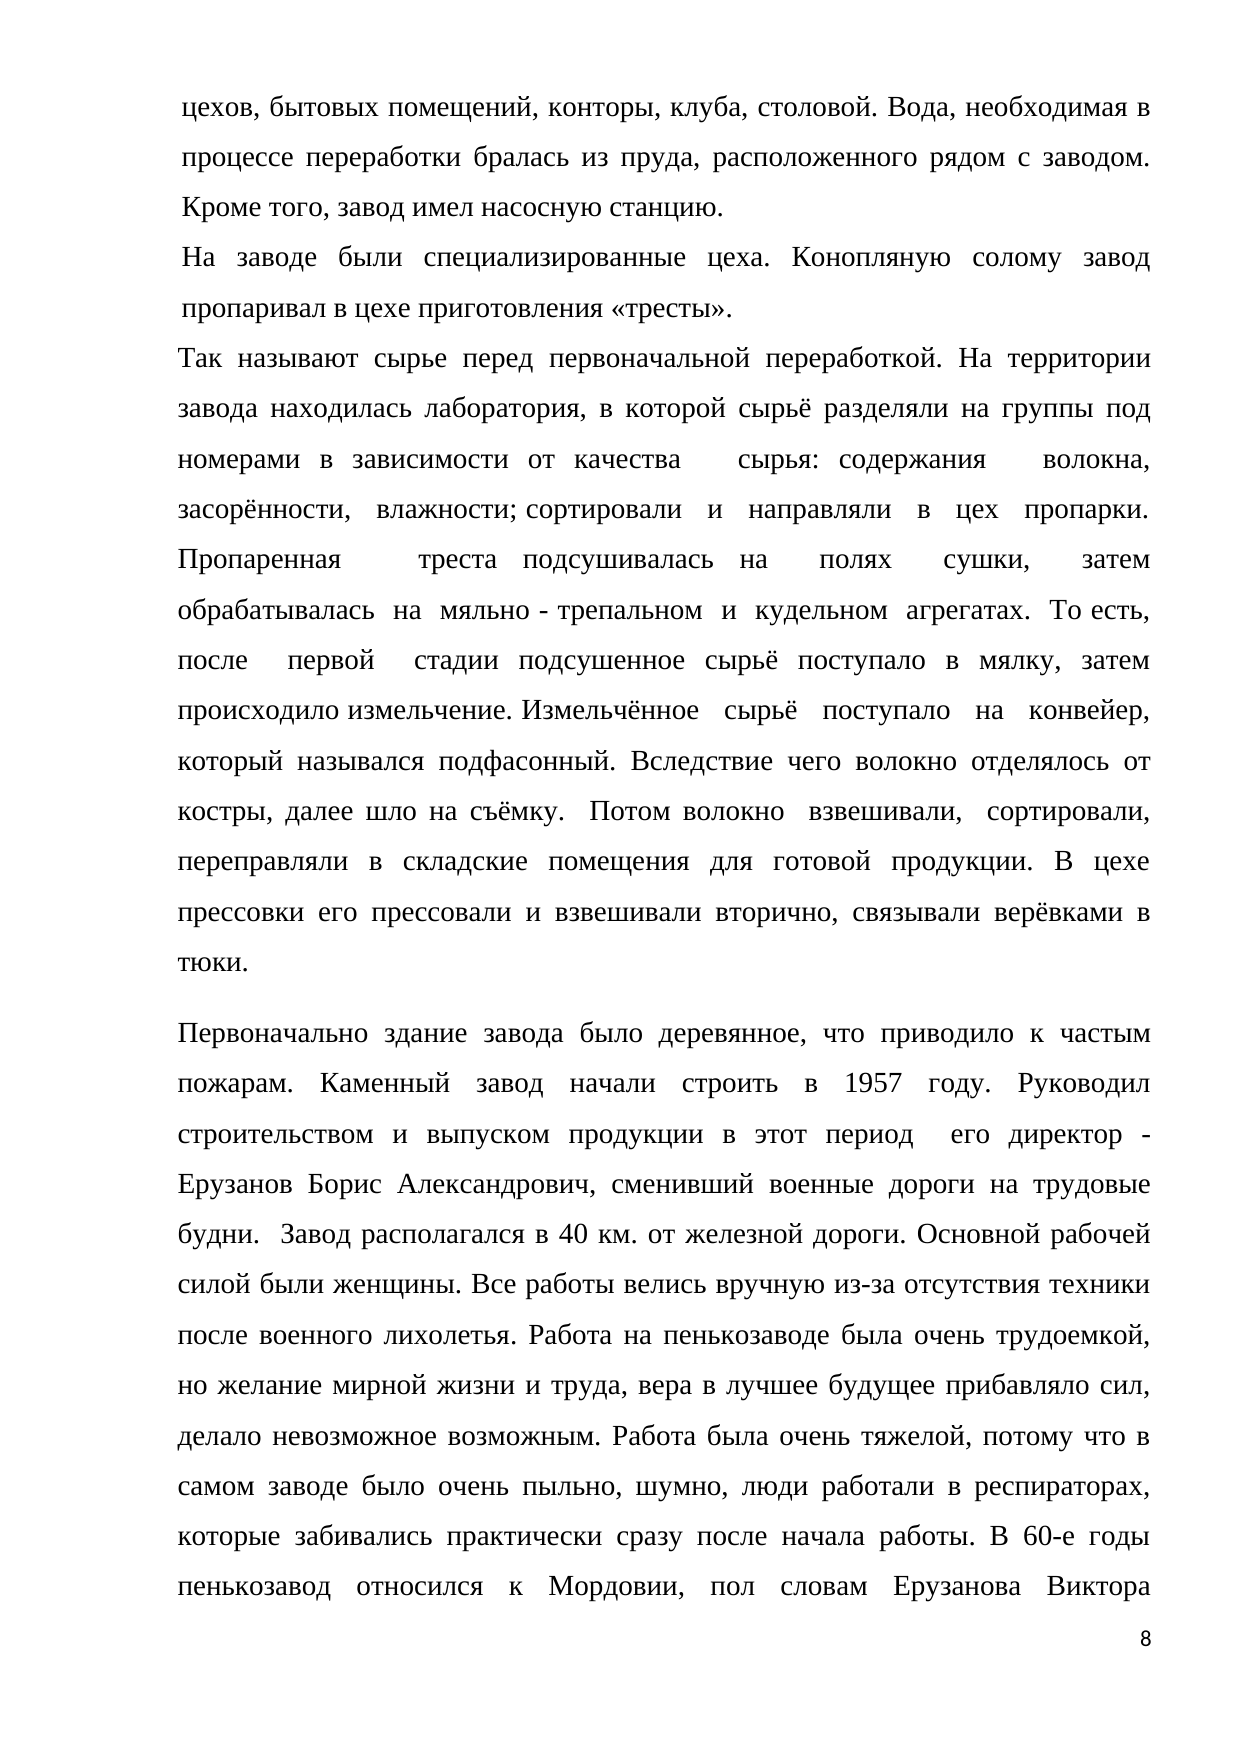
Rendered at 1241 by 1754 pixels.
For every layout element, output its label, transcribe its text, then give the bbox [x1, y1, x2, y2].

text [181, 89, 1152, 223]
text Так называют сырье перед первоначальной переработкой. На территории завода находилась лаборатория, в которой сырьё разделяли на группы под номерами в зависимости от качества сырья: содержания волокна, засорённости, влажности; сортировали и направляли в цех пропарки. Пропаренная треста подсушивалась на полях сушки, затем обрабатывалась на мяльно - трепальном и кудельном агрегатах. То есть, после первой стадии подсушенное сырьё поступало в мялку, затем происходило измельчение. Измельчённое сырьё поступало на конвейер, который назывался подфасонный. Вследствие чего волокно отделялось от костры, далее шло на съёмку. Потом волокно взвешивали, сортировали, переправляли в складские помещения для готовой продукции. В цехе прессовки его прессовали и взвешивали вторично, связывали верёвками в тюки. [177, 340, 1152, 977]
text На заводе были специализированные цеха. Конопляную солому завод пропаривал в цехе приготовления «тресты». [181, 239, 1152, 323]
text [177, 1015, 1152, 1602]
